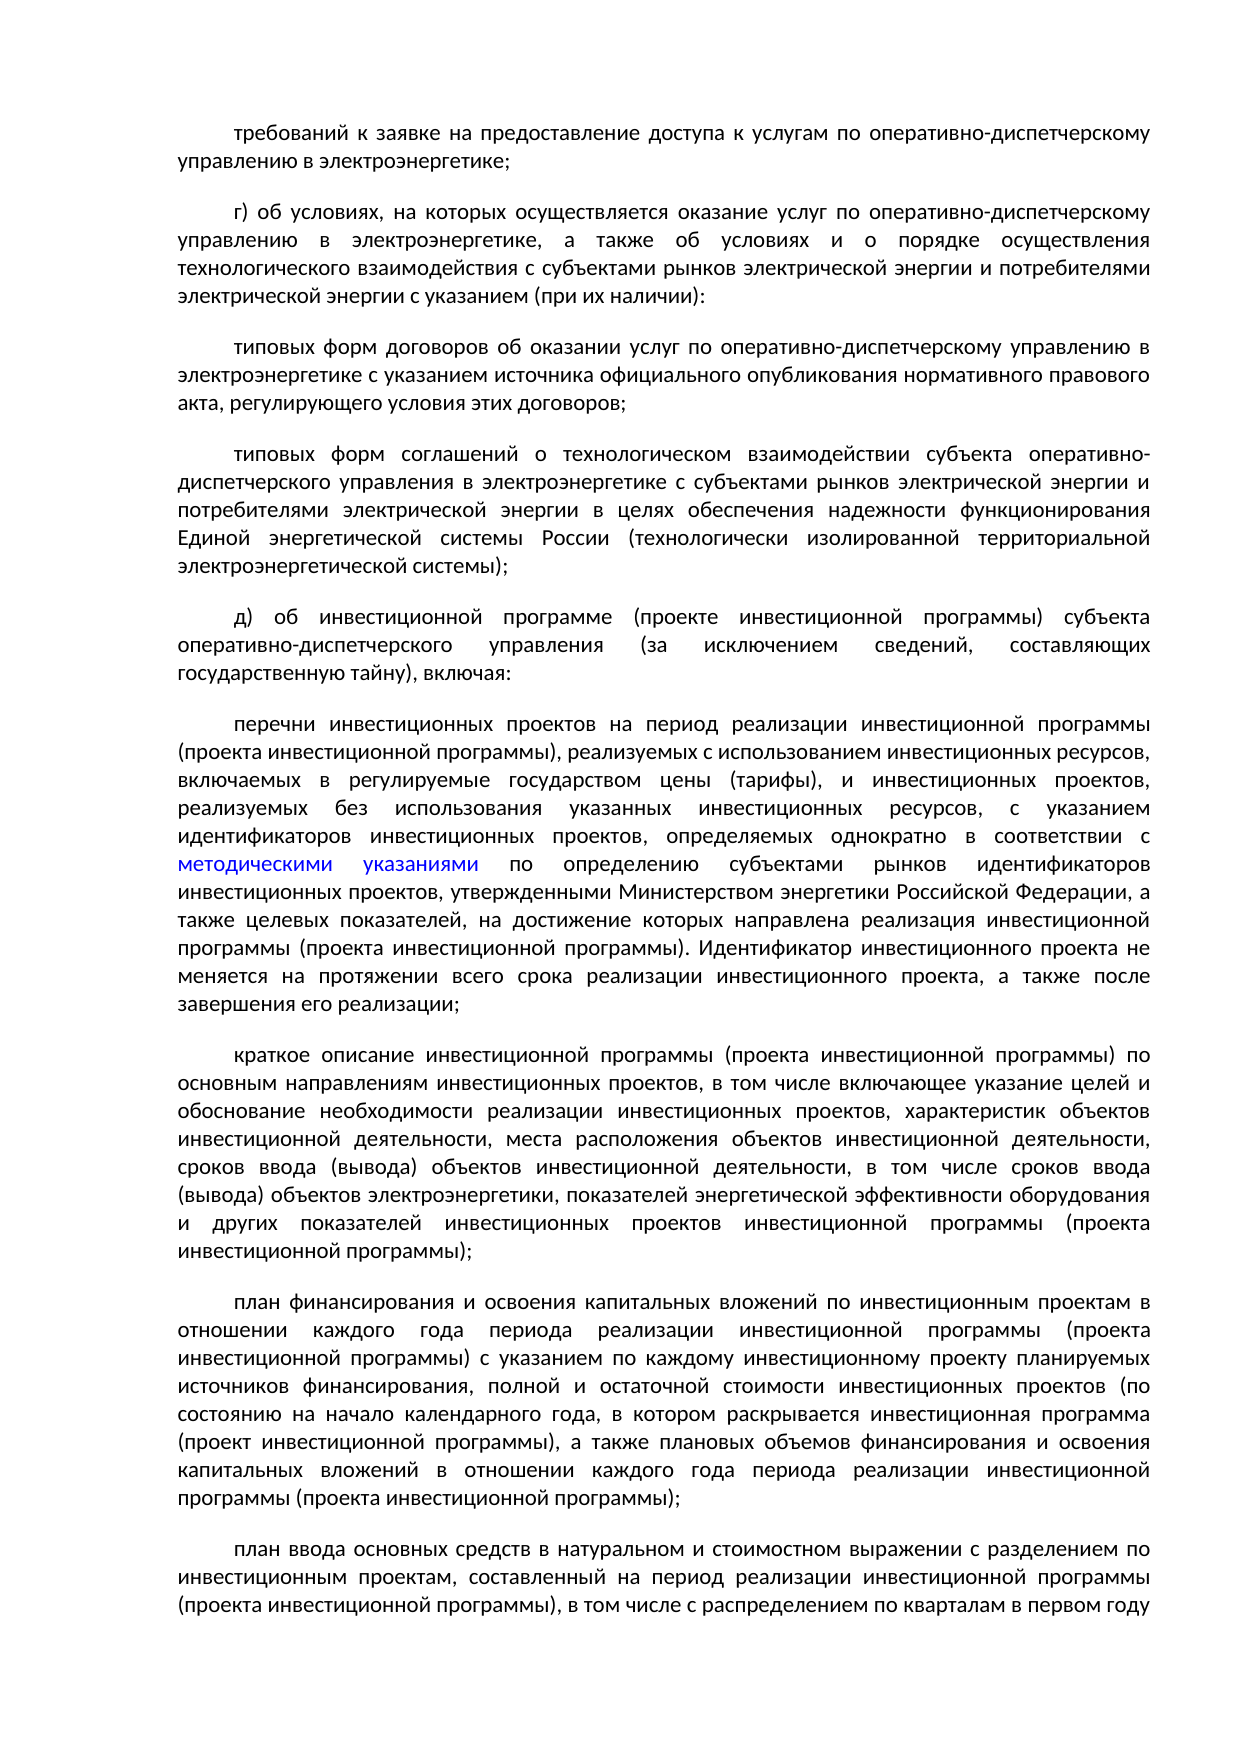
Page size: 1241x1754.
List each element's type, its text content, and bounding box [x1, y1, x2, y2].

text типовых форм договоров об оказании услуг по оперативно-диспетчерскому управлению в электроэнергетике с указанием источника официального опубликования нормативного правового акта, регулирующего условия этих договоров; [177, 332, 1152, 416]
text типовых форм соглашений о технологическом взаимодействии субъекта оперативно-диспетчерского управления в электроэнергетике с субъектами рынков электрической энергии и потребителями электрической энергии в целях обеспечения надежности функционирования Единой энергетической системы России (технологически изолированной территориальной электроэнергетической системы); [177, 439, 1152, 579]
text г) об условиях, на которых осуществляется оказание услуг по оперативно-диспетчерскому управлению в электроэнергетике, а также об условиях и о порядке осуществления технологического взаимодействия с субъектами рынков электрической энергии и потребителями электрической энергии с указанием (при их наличии): [177, 197, 1152, 309]
text д) об инвестиционной программе (проекте инвестиционной программы) субъекта оперативно-диспетчерского управления (за исключением сведений, составляющих государственную тайну), включая: [177, 602, 1152, 686]
text план финансирования и освоения капитальных вложений по инвестиционным проектам в отношении каждого года периода реализации инвестиционной программы (проекта инвестиционной программы) с указанием по каждому инвестиционному проекту планируемых источников финансирования, полной и остаточной стоимости инвестиционных проектов (по состоянию на начало календарного года, в котором раскрывается инвестиционная программа (проект инвестиционной программы), а также плановых объемов финансирования и освоения капитальных вложений в отношении каждого года периода реализации инвестиционной программы (проекта инвестиционной программы); [177, 1287, 1152, 1511]
text краткое описание инвестиционной программы (проекта инвестиционной программы) по основным направлениям инвестиционных проектов, в том числе включающее указание целей и обоснование необходимости реализации инвестиционных проектов, характеристик объектов инвестиционной деятельности, места расположения объектов инвестиционной деятельности, сроков ввода (вывода) объектов инвестиционной деятельности, в том числе сроков ввода (вывода) объектов электроэнергетики, показателей энергетической эффективности оборудования и других показателей инвестиционных проектов инвестиционной программы (проекта инвестиционной программы); [177, 1040, 1152, 1264]
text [177, 1534, 1152, 1618]
text требований к заявке на предоставление доступа к услугам по оперативно-диспетчерскому управлению в электроэнергетике; [177, 118, 1152, 174]
text перечни инвестиционных проектов на период реализации инвестиционной программы (проекта инвестиционной программы), реализуемых с использованием инвестиционных ресурсов, включаемых в регулируемые государством цены (тарифы), и инвестиционных проектов, реализуемых без использования указанных инвестиционных ресурсов, с указанием идентификаторов инвестиционных проектов, определяемых однократно в соответствии с методическими указаниями по определению субъектами рынков идентификаторов инвестиционных проектов, утвержденными Министерством энергетики Российской Федерации, а также целевых показателей, на достижение которых направлена реализация инвестиционной программы (проекта инвестиционной программы). Идентификатор инвестиционного проекта не меняется на протяжении всего срока реализации инвестиционного проекта, а также после завершения его реализации; [177, 709, 1152, 1017]
